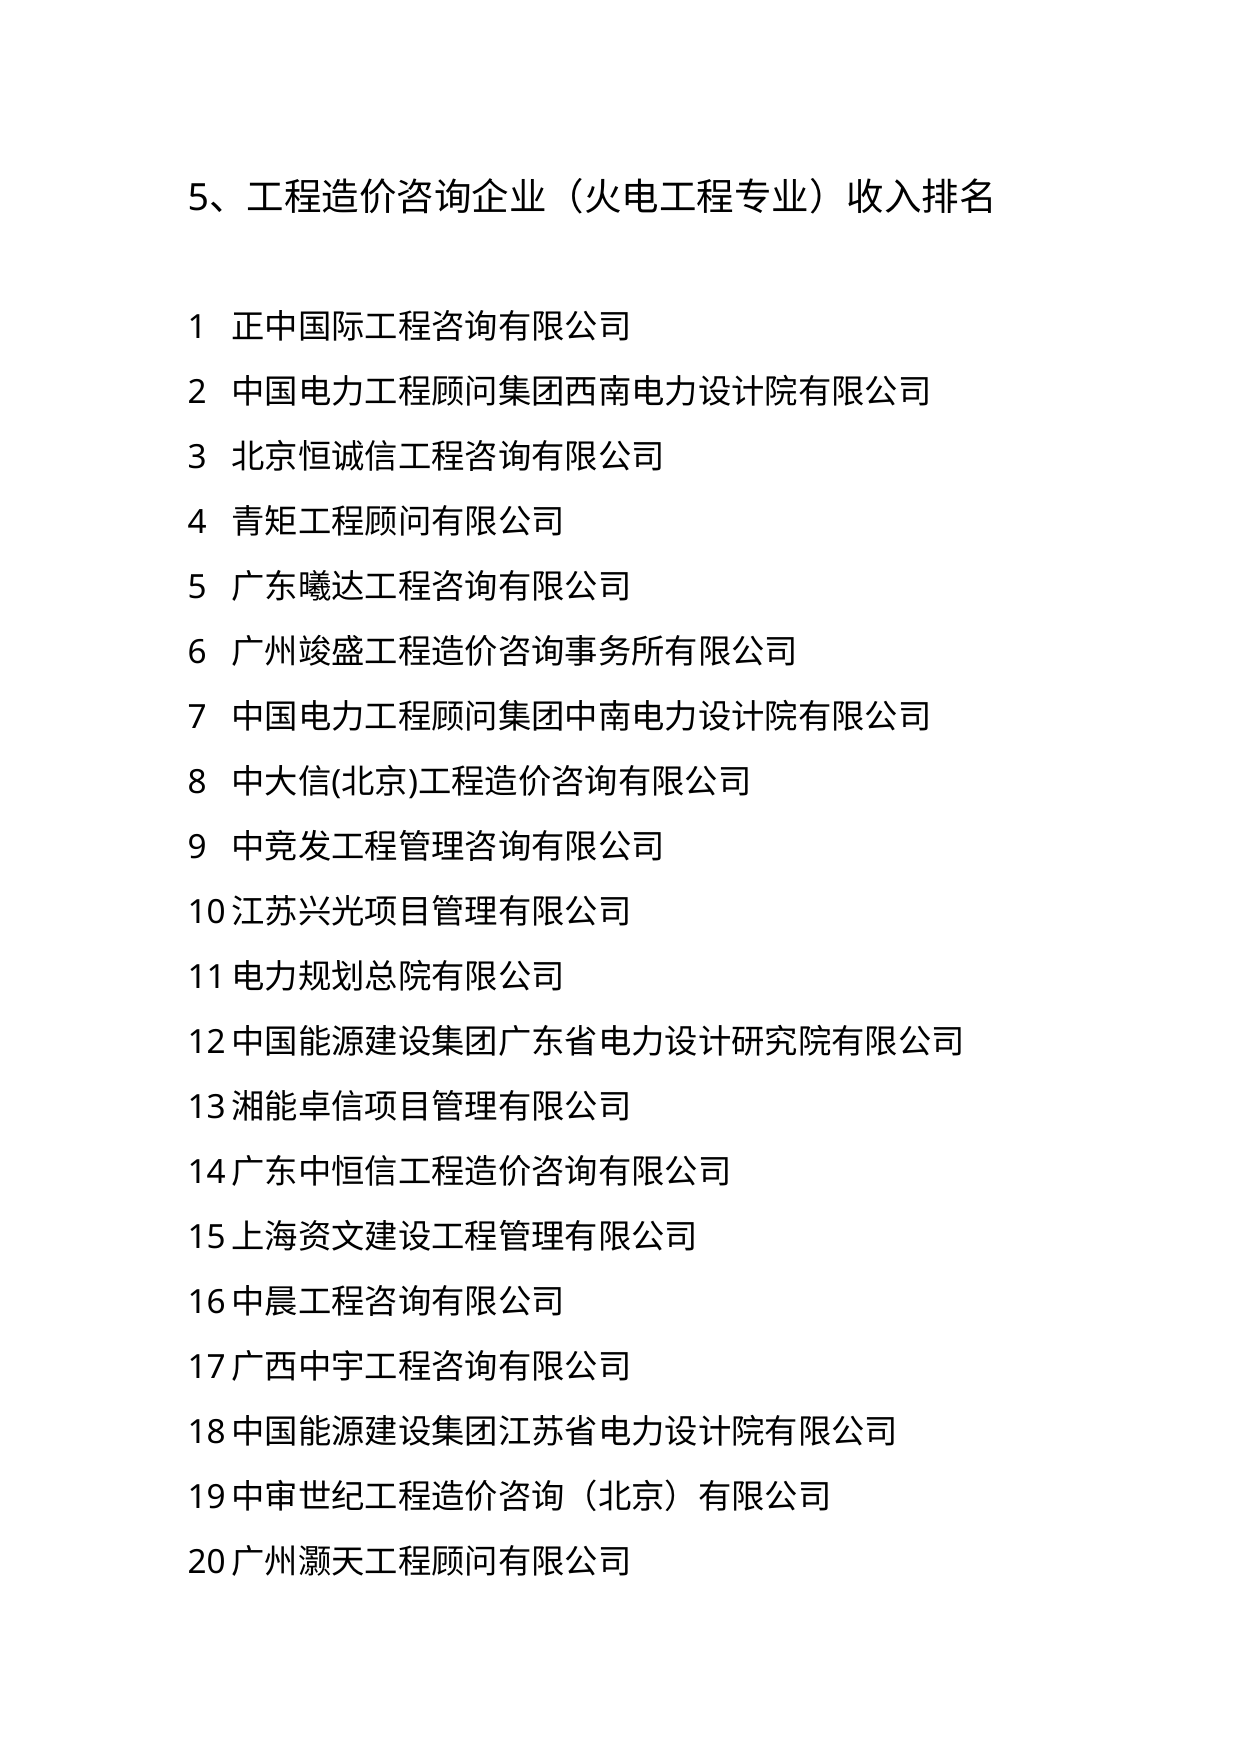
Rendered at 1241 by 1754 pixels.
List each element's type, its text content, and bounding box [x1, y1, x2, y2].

text 4 青矩工程顾问有限公司 [187, 487, 1053, 552]
text 19 中审世纪工程造价咨询（北京）有限公司 [187, 1462, 1053, 1527]
text 3 北京恒诚信工程咨询有限公司 [187, 422, 1053, 487]
text 15 上海资文建设工程管理有限公司 [187, 1202, 1053, 1267]
text 12 中国能源建设集团广东省电力设计研究院有限公司 [187, 1007, 1053, 1072]
text 7 中国电力工程顾问集团中南电力设计院有限公司 [187, 682, 1053, 747]
text 6 广州竣盛工程造价咨询事务所有限公司 [187, 617, 1053, 682]
text 10 江苏兴光项目管理有限公司 [187, 877, 1053, 942]
text 20 广州灏天工程顾问有限公司 [187, 1527, 1053, 1592]
text 5、工程造价咨询企业（火电工程专业）收入排名 [187, 162, 1053, 227]
text 17 广西中宇工程咨询有限公司 [187, 1332, 1053, 1397]
text 18 中国能源建设集团江苏省电力设计院有限公司 [187, 1397, 1053, 1462]
text 14 广东中恒信工程造价咨询有限公司 [187, 1137, 1053, 1202]
text 8 中大信(北京)工程造价咨询有限公司 [187, 747, 1053, 812]
text 5 广东曦达工程咨询有限公司 [187, 552, 1053, 617]
text 2 中国电力工程顾问集团西南电力设计院有限公司 [187, 357, 1053, 422]
text 16 中晨工程咨询有限公司 [187, 1267, 1053, 1332]
text 9 中竞发工程管理咨询有限公司 [187, 812, 1053, 877]
text 1 正中国际工程咨询有限公司 [187, 292, 1053, 357]
text 13 湘能卓信项目管理有限公司 [187, 1072, 1053, 1137]
text 11 电力规划总院有限公司 [187, 942, 1053, 1007]
